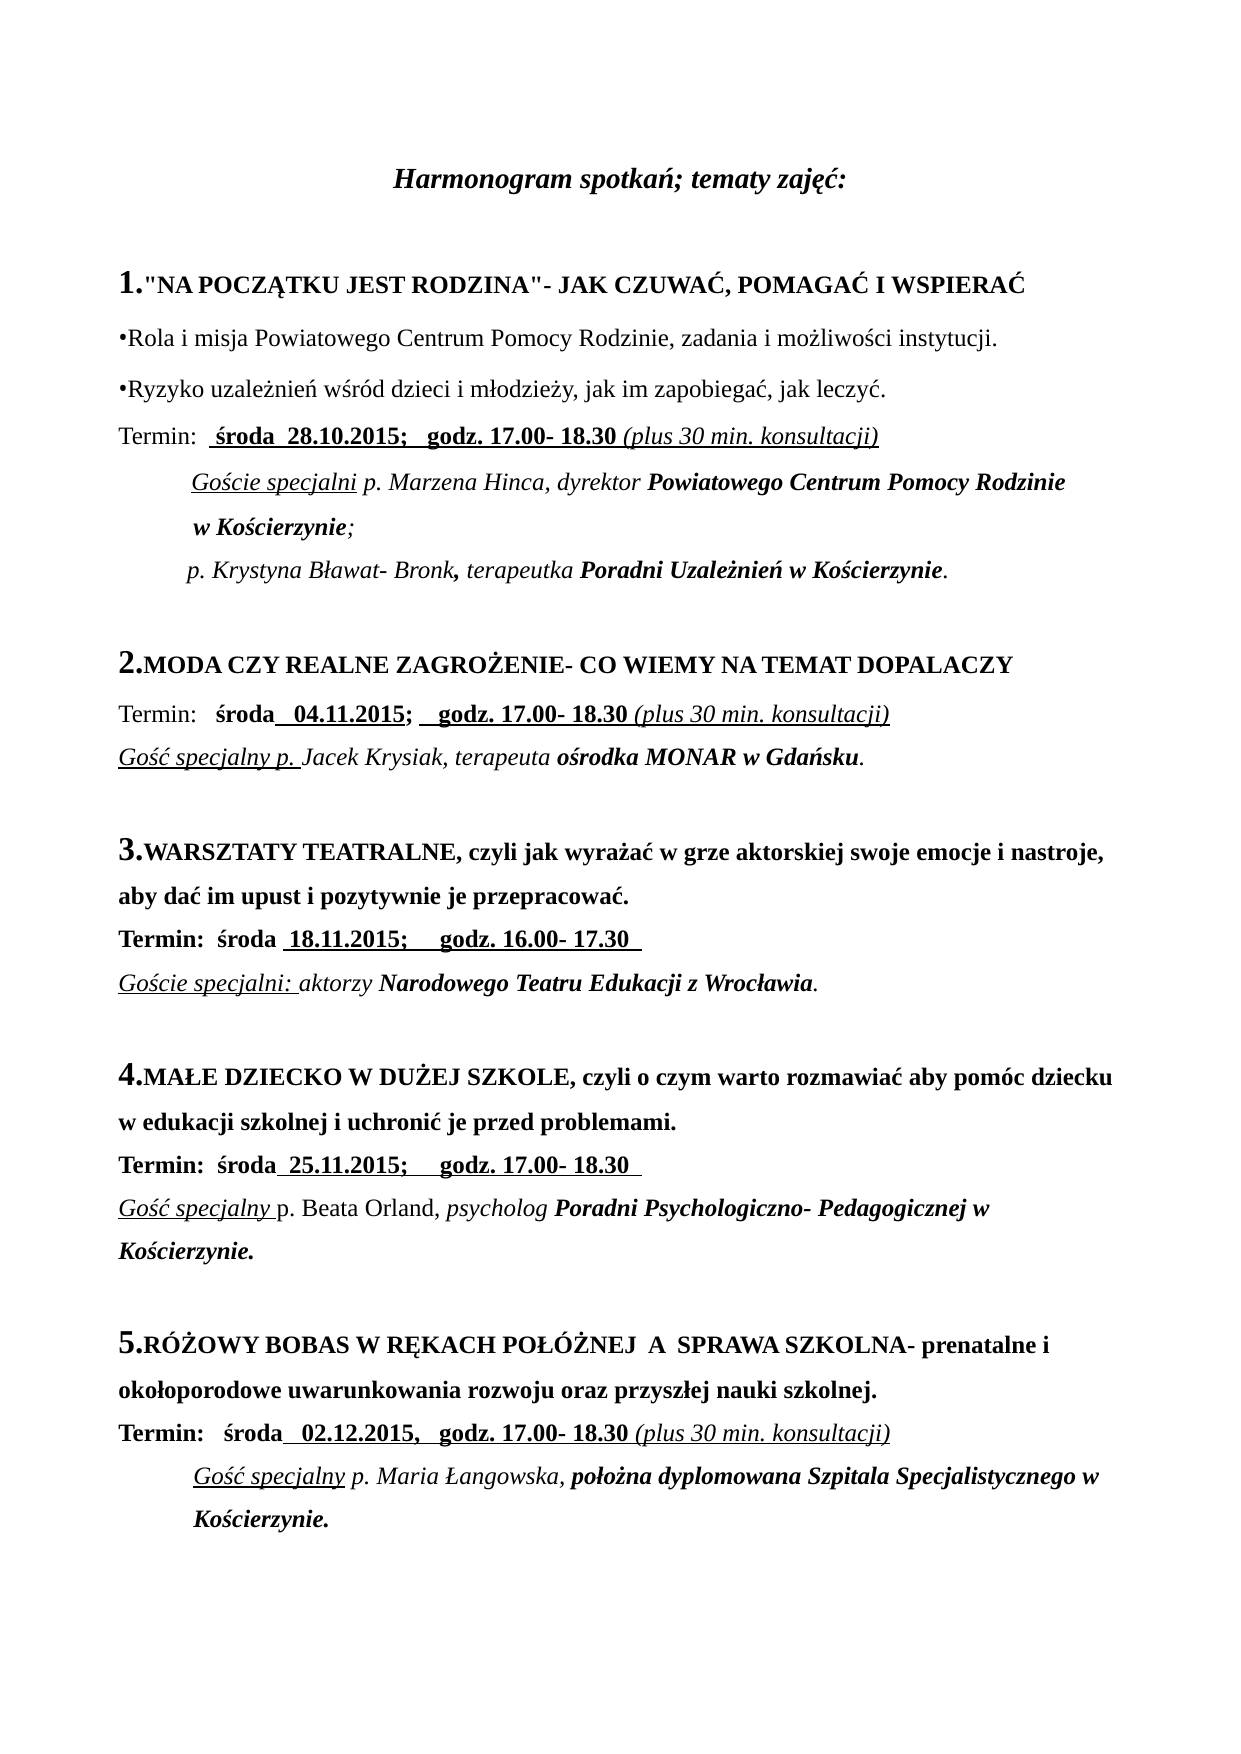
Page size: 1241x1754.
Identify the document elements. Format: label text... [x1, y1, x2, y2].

list WARSZTATY TEATRALNE, czyli jak wyrażać w grze aktorskiej swoje emocje i nastroje, aby dać im upust i pozytywnie je przepracować. [118, 829, 1122, 910]
text Termin: środa 04.11.2015; godz. 17.00- 18.30 (plus 30 min. konsultacji) [118, 699, 1122, 728]
text Goście specjalni: aktorzy Narodowego Teatru Edukacji z Wrocławia. [118, 968, 1122, 996]
text Gość specjalny p. Beata Orland, psycholog Poradni Psychologiczno- Pedagogicznej w Kościerzynie. [118, 1193, 1122, 1265]
list RÓŻOWY BOBAS W RĘKACH POŁÓŻNEJ A SPRAWA SZKOLNA- prenatalne i okołoporodowe uwarunkowania rozwoju oraz przyszłej nauki szkolnej. [118, 1322, 1122, 1404]
text w Kościerzynie; [118, 512, 1122, 541]
text Harmonogram spotkań; tematy zajęć: [118, 161, 1122, 195]
text Kościerzynie. [118, 1504, 1122, 1533]
list MODA CZY REALNE ZAGROŻENIE- CO WIEMY NA TEMAT DOPALACZY [118, 642, 1122, 680]
text Termin: środa 18.11.2015; godz. 16.00- 17.30 [118, 924, 1122, 953]
list Rola i misja Powiatowego Centrum Pomocy Rodzinie, zadania i możliwości instytucji. [118, 319, 1122, 353]
list MAŁE DZIECKO W DUŻEJ SZKOLE, czyli o czym warto rozmawiać aby pomóc dziecku w edukacji szkolnej i uchronić je przed problemami. [118, 1054, 1122, 1135]
text Termin: środa 02.12.2015, godz. 17.00- 18.30 (plus 30 min. konsultacji) [118, 1418, 1122, 1447]
list "NA POCZĄTKU JEST RODZINA"- JAK CZUWAĆ, POMAGAĆ I WSPIERAĆ [118, 262, 1122, 300]
text Termin: środa 25.11.2015; godz. 17.00- 18.30 [118, 1150, 1122, 1178]
text Gość specjalny p. Maria Łangowska, położna dyplomowana Szpitala Specjalistycznego w [118, 1461, 1122, 1490]
list Ryzyko uzależnień wśród dzieci i młodzieży, jak im zapobiegać, jak leczyć. [118, 370, 1122, 404]
text Termin: środa 28.10.2015; godz. 17.00- 18.30 (plus 30 min. konsultacji) [118, 421, 1122, 450]
text Goście specjalni p. Marzena Hinca, dyrektor Powiatowego Centrum Pomocy Rodzinie [118, 467, 1122, 496]
text p. Krystyna Bławat- Bronk, terapeutka Poradni Uzależnień w Kościerzynie. [118, 556, 1122, 584]
text Gość specjalny p. Jacek Krysiak, terapeuta ośrodka MONAR w Gdańsku. [118, 742, 1122, 771]
